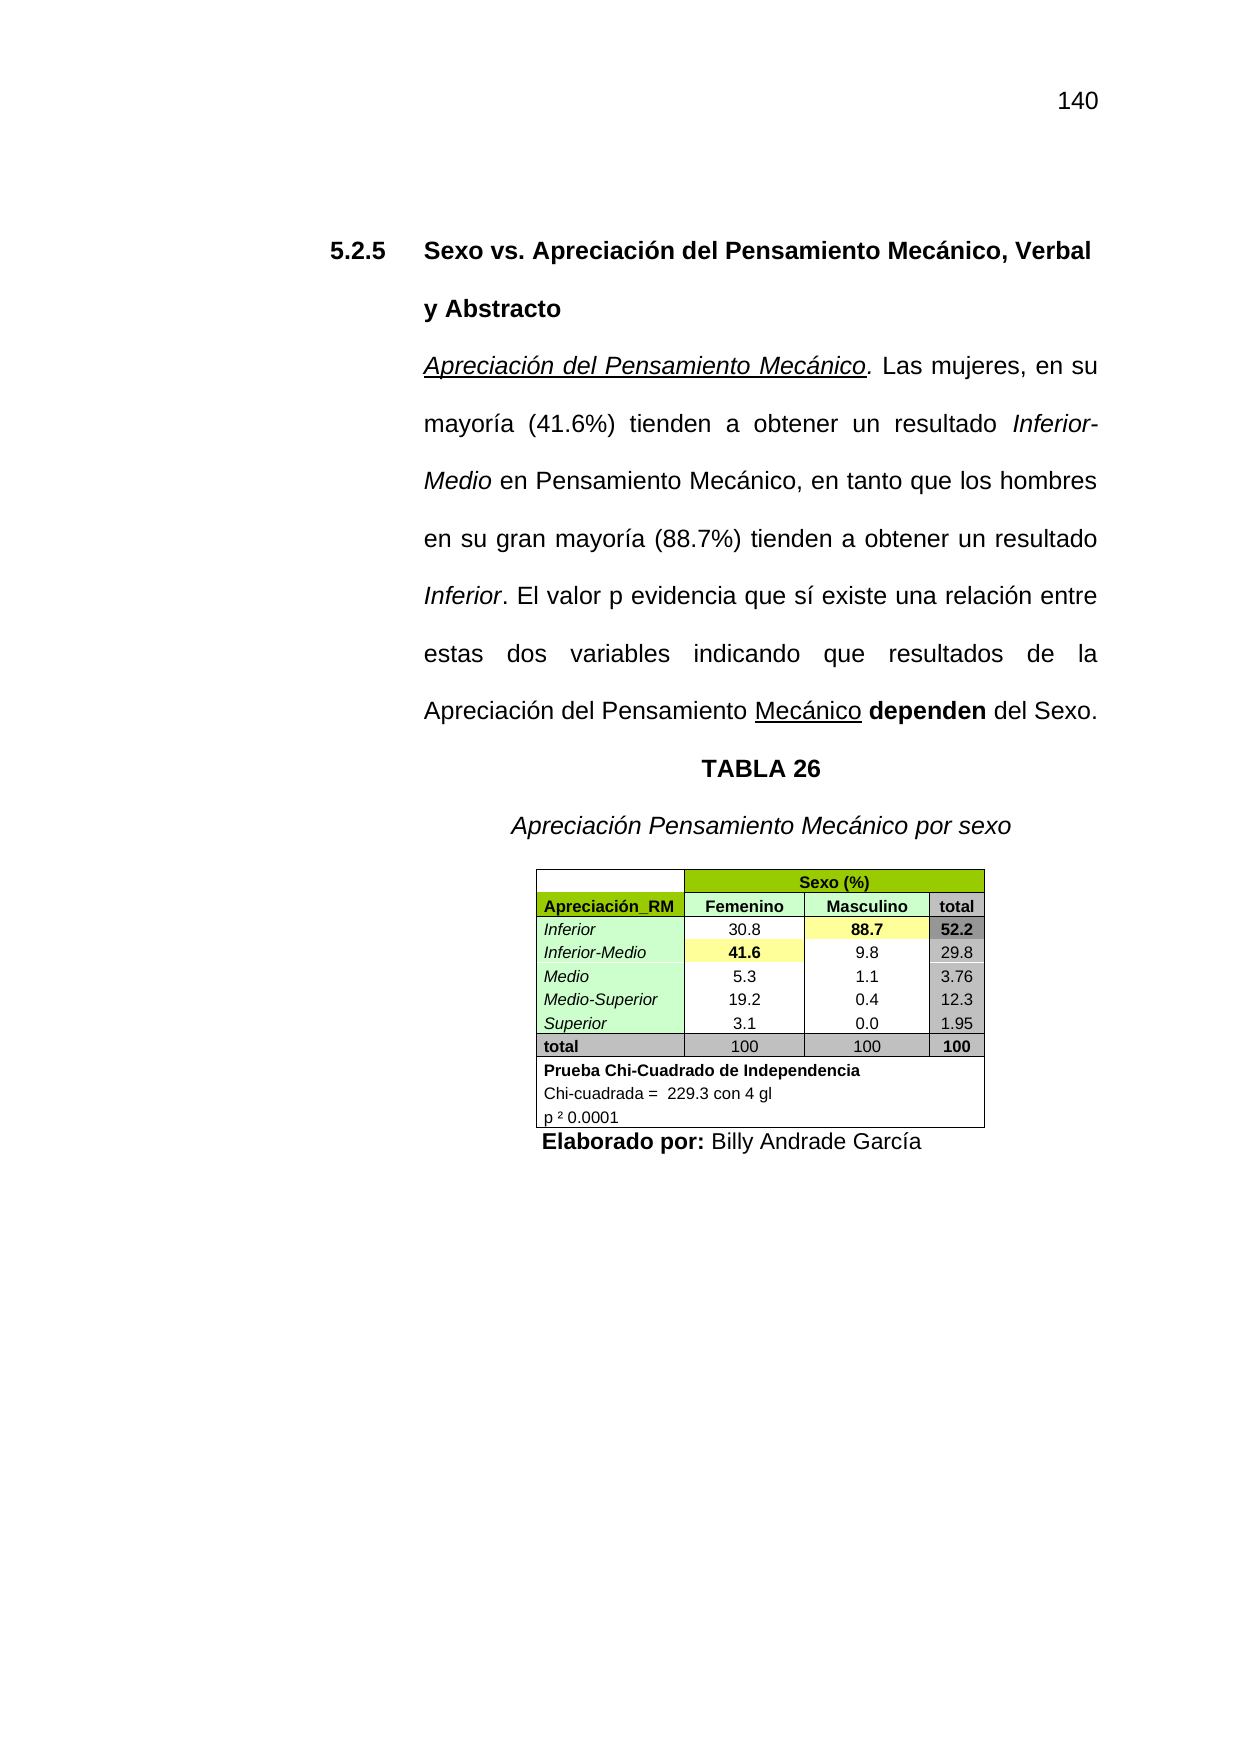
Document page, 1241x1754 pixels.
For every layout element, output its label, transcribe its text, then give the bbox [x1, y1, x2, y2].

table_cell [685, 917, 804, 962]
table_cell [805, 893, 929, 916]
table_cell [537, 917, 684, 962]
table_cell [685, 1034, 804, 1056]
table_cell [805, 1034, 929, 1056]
text TABLA 26 [424, 754, 1098, 782]
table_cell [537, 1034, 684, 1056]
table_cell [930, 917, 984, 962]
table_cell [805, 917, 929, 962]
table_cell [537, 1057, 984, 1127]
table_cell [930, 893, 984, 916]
text Apreciación Pensamiento Mecánico por sexo [424, 811, 1098, 840]
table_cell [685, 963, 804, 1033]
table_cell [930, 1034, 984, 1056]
text Apreciación del Pensamiento Mecánico. Las mujeres, en su mayoría (41.6%) tienden a obtener un resultado Inferior-Medio en Pensamiento Mecánico, en tanto que los hombres en su gran mayoría (88.7%) tienden a obtener un resultado Inferior. El valor p evidencia que sí existe una relación entre estas dos variables indicando que resultados de del Pensamiento Mecánico dependen del Sexo. [424, 351, 1098, 725]
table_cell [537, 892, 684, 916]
text 5.2.5 Sexo vs. Apreciación del Pensamiento Mecánico, Verbal y Abstracto [330, 236, 1098, 322]
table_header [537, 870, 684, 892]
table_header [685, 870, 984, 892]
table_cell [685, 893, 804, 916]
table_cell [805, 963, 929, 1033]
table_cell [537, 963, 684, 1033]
text Elaborado por: Billy Andrade García [236, 1128, 1098, 1154]
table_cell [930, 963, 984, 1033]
